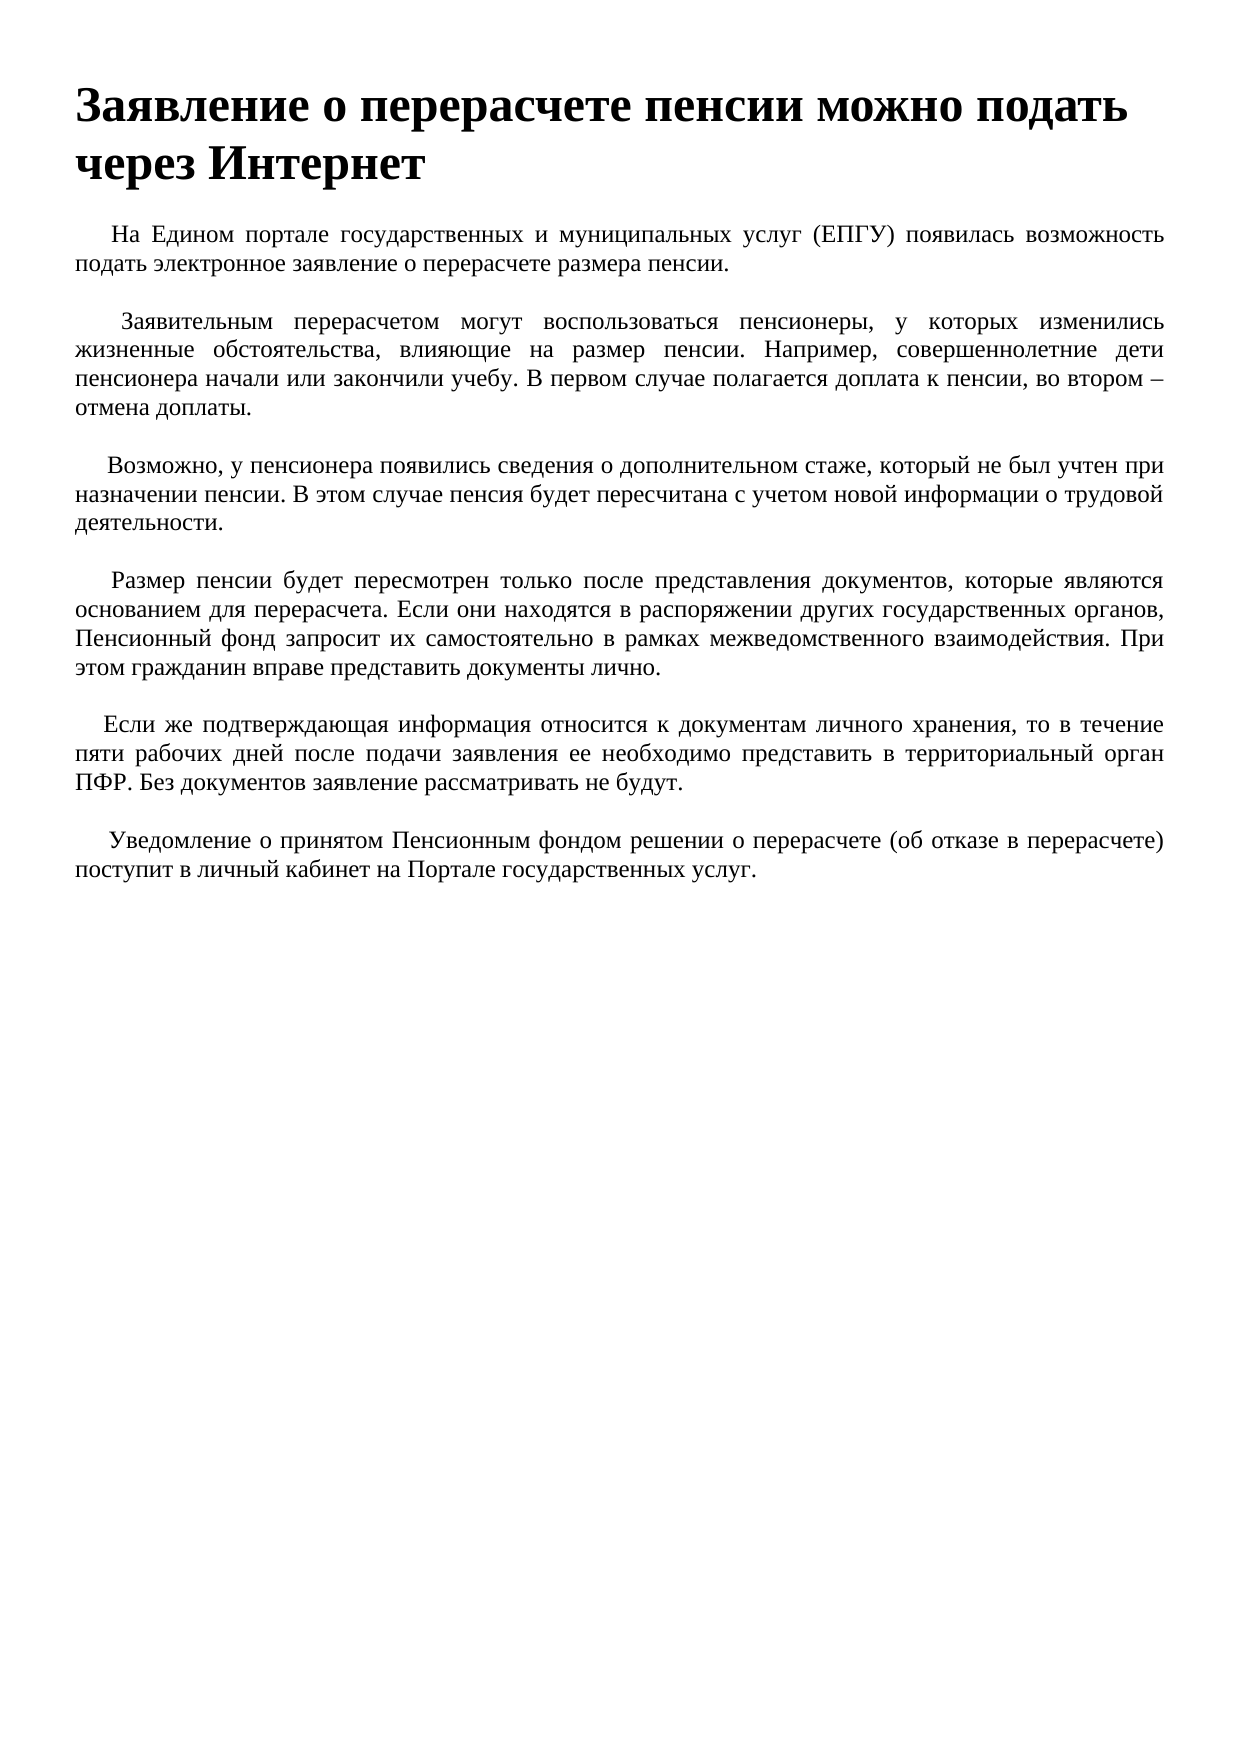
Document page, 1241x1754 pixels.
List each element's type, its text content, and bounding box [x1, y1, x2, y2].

text Размер пенсии будет пересмотрен только после представления документов, которые являются основанием для перерасчета. Если они находятся в распоряжении других государственных органов, Пенсионный фонд запросит их самостоятельно в рамках межведомственного взаимодействия. При этом гражданин вправе представить документы лично. [75, 565, 1165, 680]
text Если же подтверждающая информация относится к документам личного хранения, то в течение пяти рабочих дней после подачи заявления ее необходимо представить в территориальный орган ПФР. Без документов заявление рассматривать не будут. [75, 709, 1165, 796]
text Уведомление о принятом Пенсионным фондом решении о перерасчете (об отказе в перерасчете) поступит в личный кабинет на Портале государственных услуг. [75, 825, 1165, 882]
subtitle Заявление о перерасчете пенсии можно подать через Интернет [75, 75, 1165, 190]
text Возможно, у пенсионера появились сведения о дополнительном стаже, который не был учтен при назначении пенсии. В этом случае пенсия будет пересчитана с учетом новой информации о трудовой деятельности. [75, 450, 1165, 536]
text Заявительным перерасчетом могут воспользоваться пенсионеры, у которых изменились жизненные обстоятельства, влияющие на размер пенсии. Например, совершеннолетние дети пенсионера начали или закончили учебу. В первом случае полагается доплата к пенсии, во втором – отмена доплаты. [75, 306, 1165, 421]
text На Едином портале государственных и муниципальных услуг (ЕПГУ) появилась возможность подать электронное заявление о перерасчете размера пенсии. [75, 219, 1165, 277]
